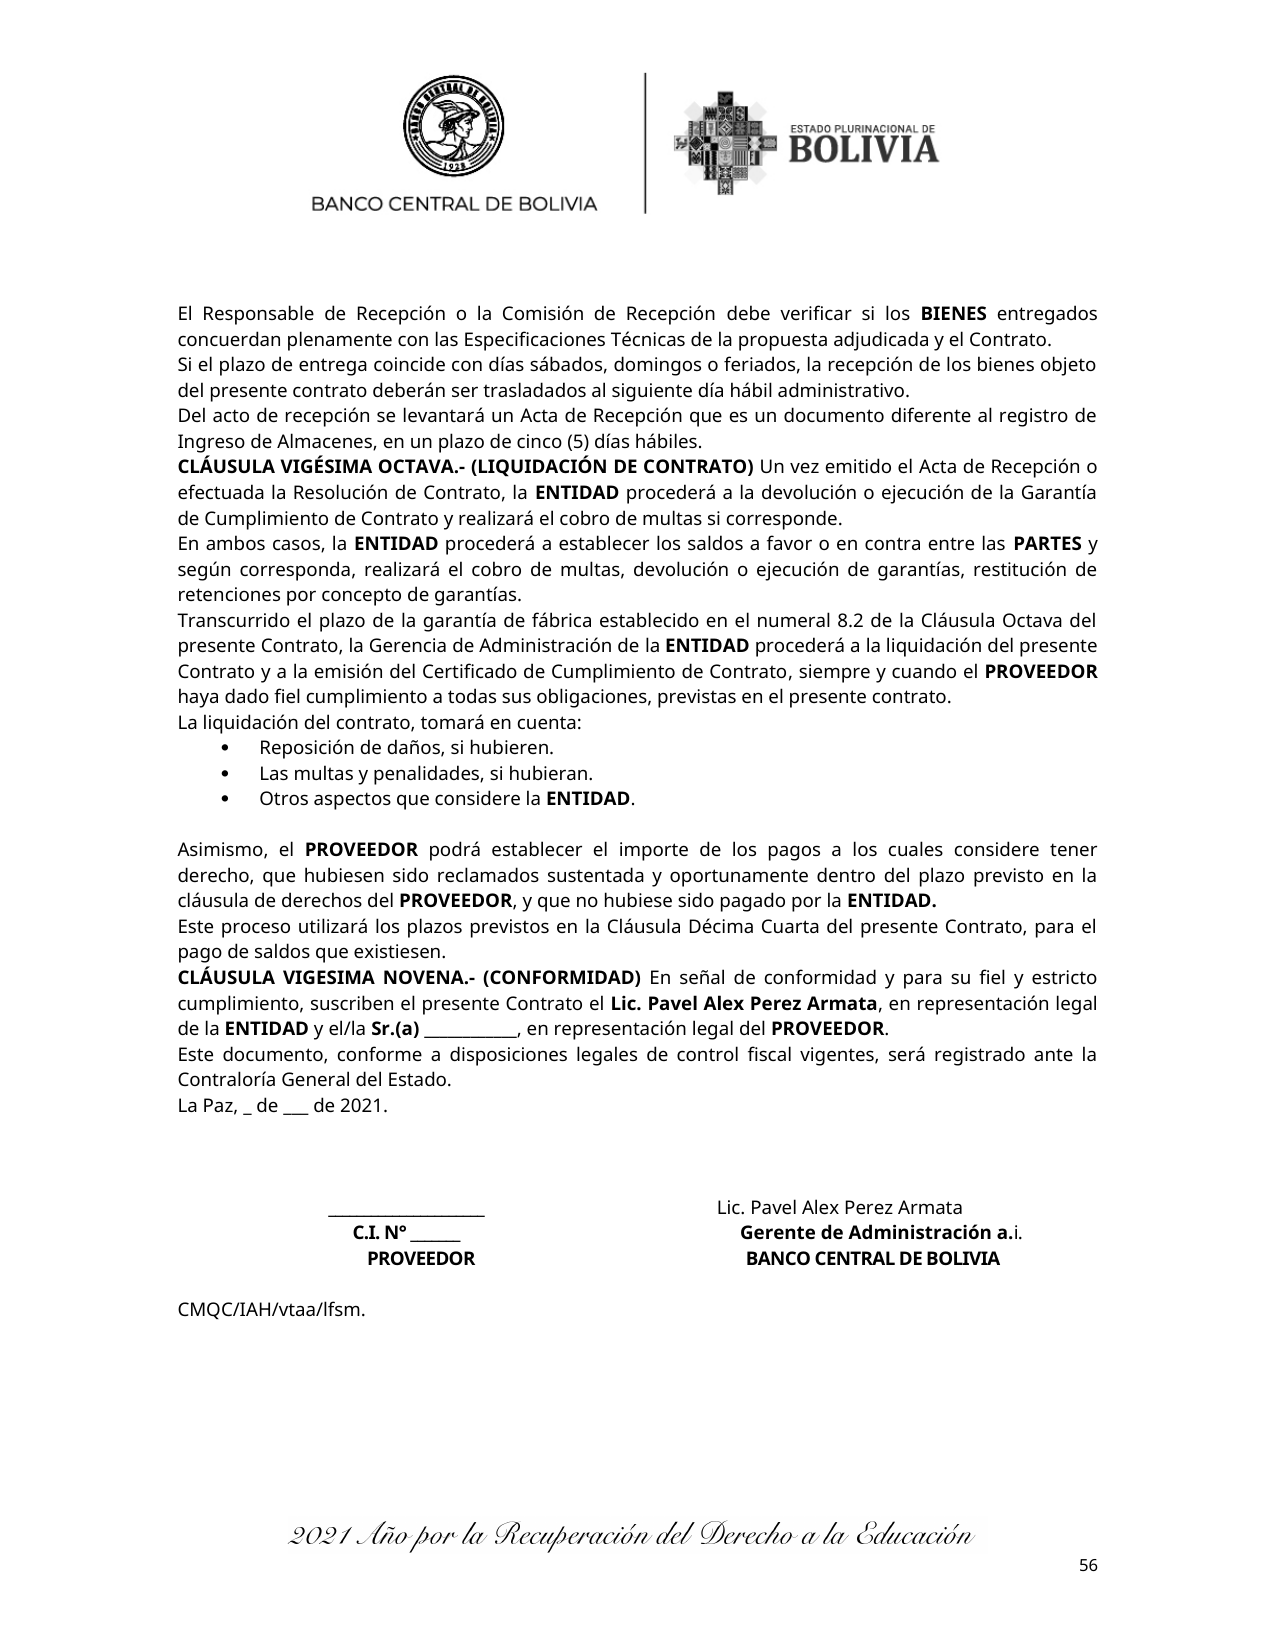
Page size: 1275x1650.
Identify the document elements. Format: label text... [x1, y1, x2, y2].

text Asimismo, el PROVEEDOR podrá establecer el importe de los pagos a los cuales considere tener derecho, que hubiesen sido reclamados sustentada y oportunamente dentro del plazo previsto en la cláusula de derechos del PROVEEDOR, y que no hubiese sido pagado por la ENTIDAD. [177, 837, 1098, 913]
text CMQC/IAH/vtaa/lfsm. [177, 1296, 1098, 1322]
text CLÁUSULA VIGÉSIMA OCTAVA.- (LIQUIDACIÓN DE CONTRATO) Un vez emitido el Acta de Recepción o efectuada la Resolución de Contrato, la ENTIDAD procederá a la devolución o ejecución de la Garantía de Cumplimiento de Contrato y realizará el cobro de multas si corresponde. [177, 454, 1098, 530]
text La liquidación del contrato, tomará en cuenta: [177, 709, 1098, 734]
text En ambos casos, la ENTIDAD procederá a establecer los saldos a favor o en contra entre las PARTES y según corresponda, realizará el cobro de multas, devolución o ejecución de garantías, restitución de retenciones por concepto de garantías. [177, 530, 1098, 607]
text CLÁUSULA VIGESIMA NOVENA.- (CONFORMIDAD) En señal de conformidad y para su fiel y estricto cumplimiento, suscriben el presente Contrato el Lic. Pavel Alex Perez Armata, en representación legal de la ENTIDAD y el/la Sr.(a) ____________, en representación legal del PROVEEDOR. [177, 964, 1098, 1041]
list Reposición de daños, si hubieren. [222, 734, 1098, 760]
list Otros aspectos que considere la ENTIDAD. [222, 786, 1098, 811]
picture [287, 1516, 988, 1554]
text Del acto de recepción se levantará un Acta de Recepción que es un documento diferente al registro de Ingreso de Almacenes, en un plazo de cinco (5) días hábiles. [177, 403, 1098, 454]
text Este proceso utilizará los plazos previstos en la Cláusula Décima Cuarta del presente Contrato, para el pago de saldos que existiesen. [177, 913, 1098, 964]
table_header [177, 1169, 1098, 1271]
text Transcurrido el plazo de la garantía de fábrica establecido en el numeral 8.2 de la Cláusula Octava del presente Contrato, la Gerencia de Administración de la ENTIDAD procederá a la liquidación del presente Contrato y a la emisión del Certificado de Cumplimiento de Contrato, siempre y cuando el PROVEEDOR haya dado fiel cumplimiento a todas sus obligaciones, previstas en el presente contrato. [177, 607, 1098, 709]
text El Responsable de Recepción o la Comisión de Recepción debe verificar si los BIENES entregados concuerdan plenamente con las Especificaciones Técnicas de la propuesta adjudicada y el Contrato. [177, 285, 1098, 352]
list Las multas y penalidades, si hubieran. [222, 760, 1098, 786]
text Si el plazo de entrega coincide con días sábados, domingos o feriados, la recepción de los bienes objeto del presente contrato deberán ser trasladados al siguiente día hábil administrativo. [177, 352, 1098, 403]
text Este documento, conforme a disposiciones legales de control fiscal vigentes, será registrado ante la Contraloría General del Estado. [177, 1041, 1098, 1092]
text La Paz, _ de ___ de 2021. [177, 1092, 1098, 1117]
picture [0, 7, 1271, 285]
